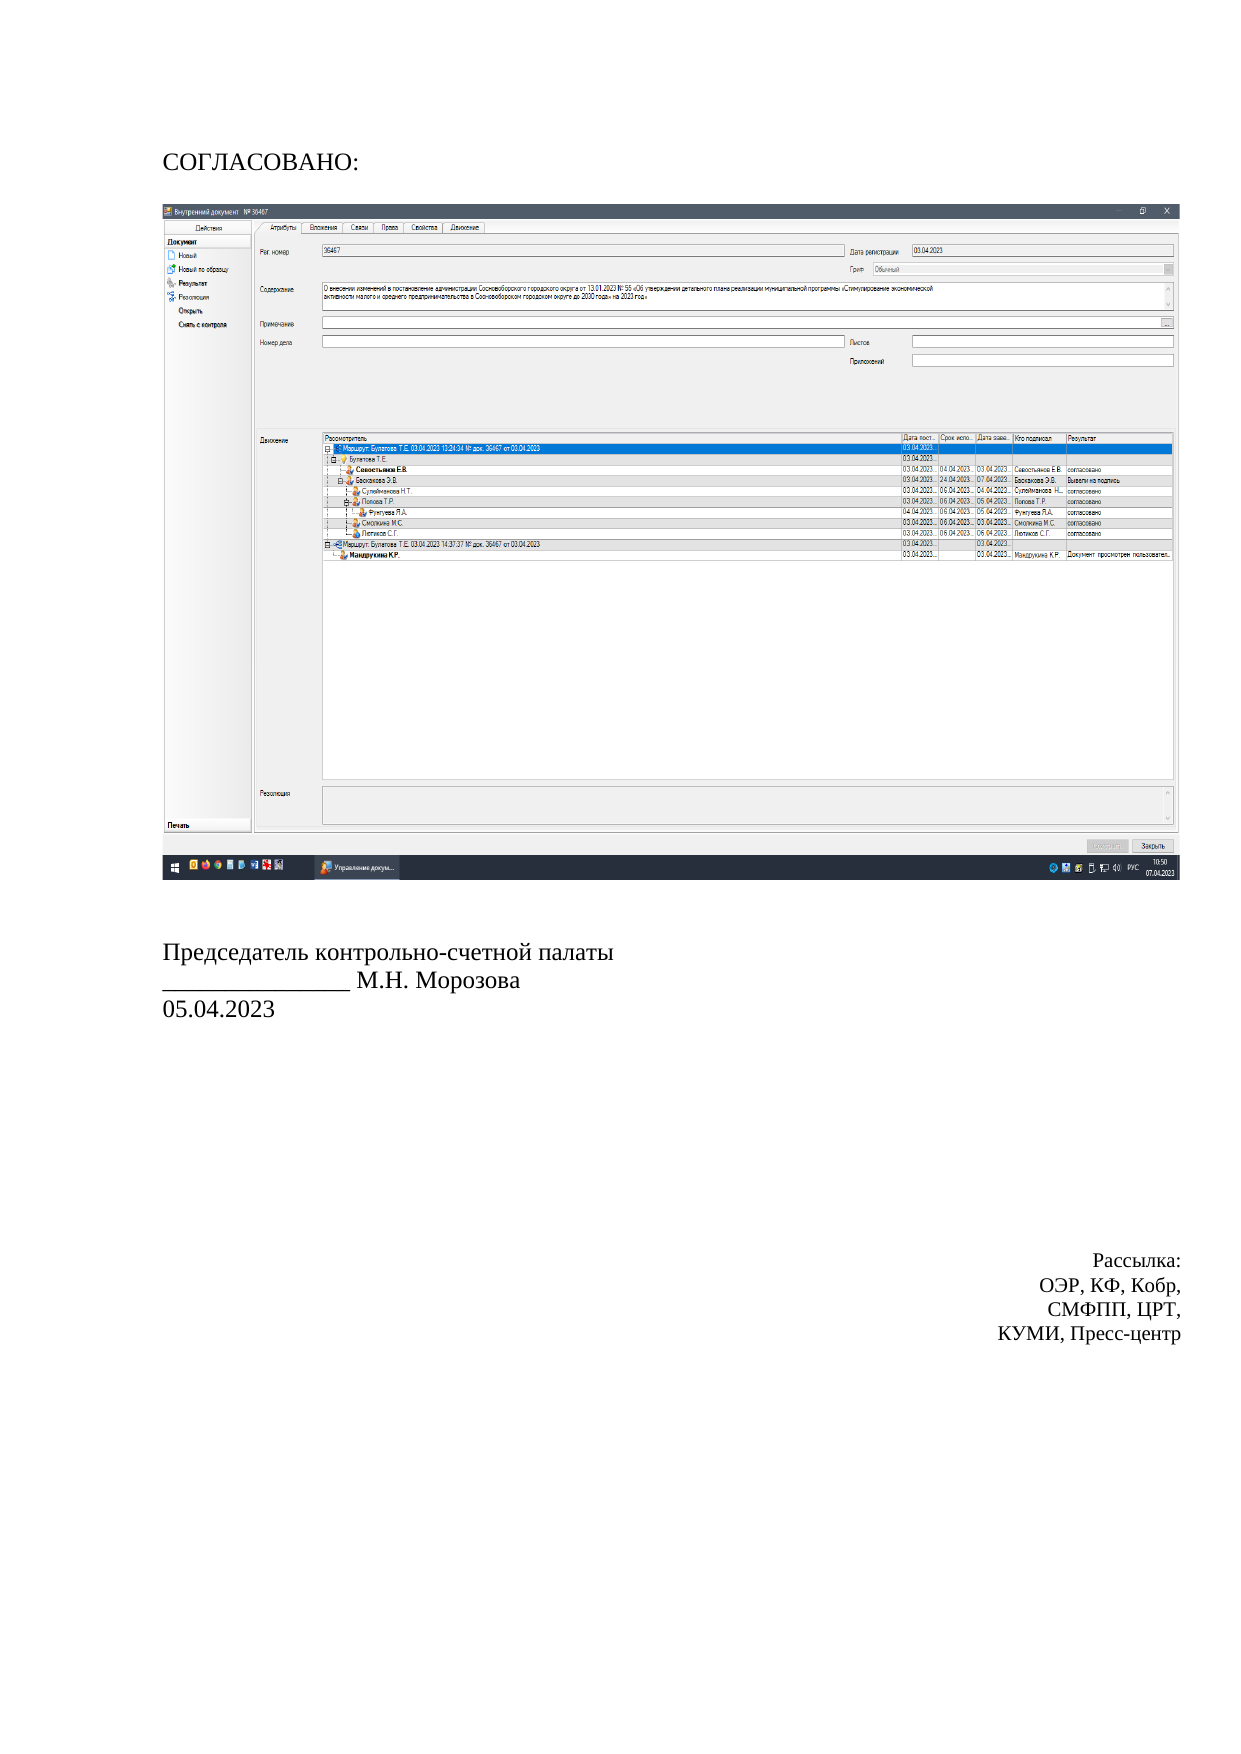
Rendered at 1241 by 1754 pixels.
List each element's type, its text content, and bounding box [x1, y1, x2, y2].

text _______________ М.Н. Морозова [162, 966, 1181, 994]
text Рассылка: [162, 1248, 1181, 1272]
text СМФПП, ЦРТ, [162, 1297, 1181, 1321]
text КУМИ, Пресс-центр [162, 1321, 1181, 1345]
picture [162, 204, 1180, 880]
text Председатель контрольно-счетной палаты [162, 937, 1181, 966]
text ОЭР, КФ, Кобр, [162, 1272, 1181, 1297]
text СОГЛАСОВАНО: [162, 147, 1181, 176]
text 05.04.2023 [162, 994, 1181, 1023]
